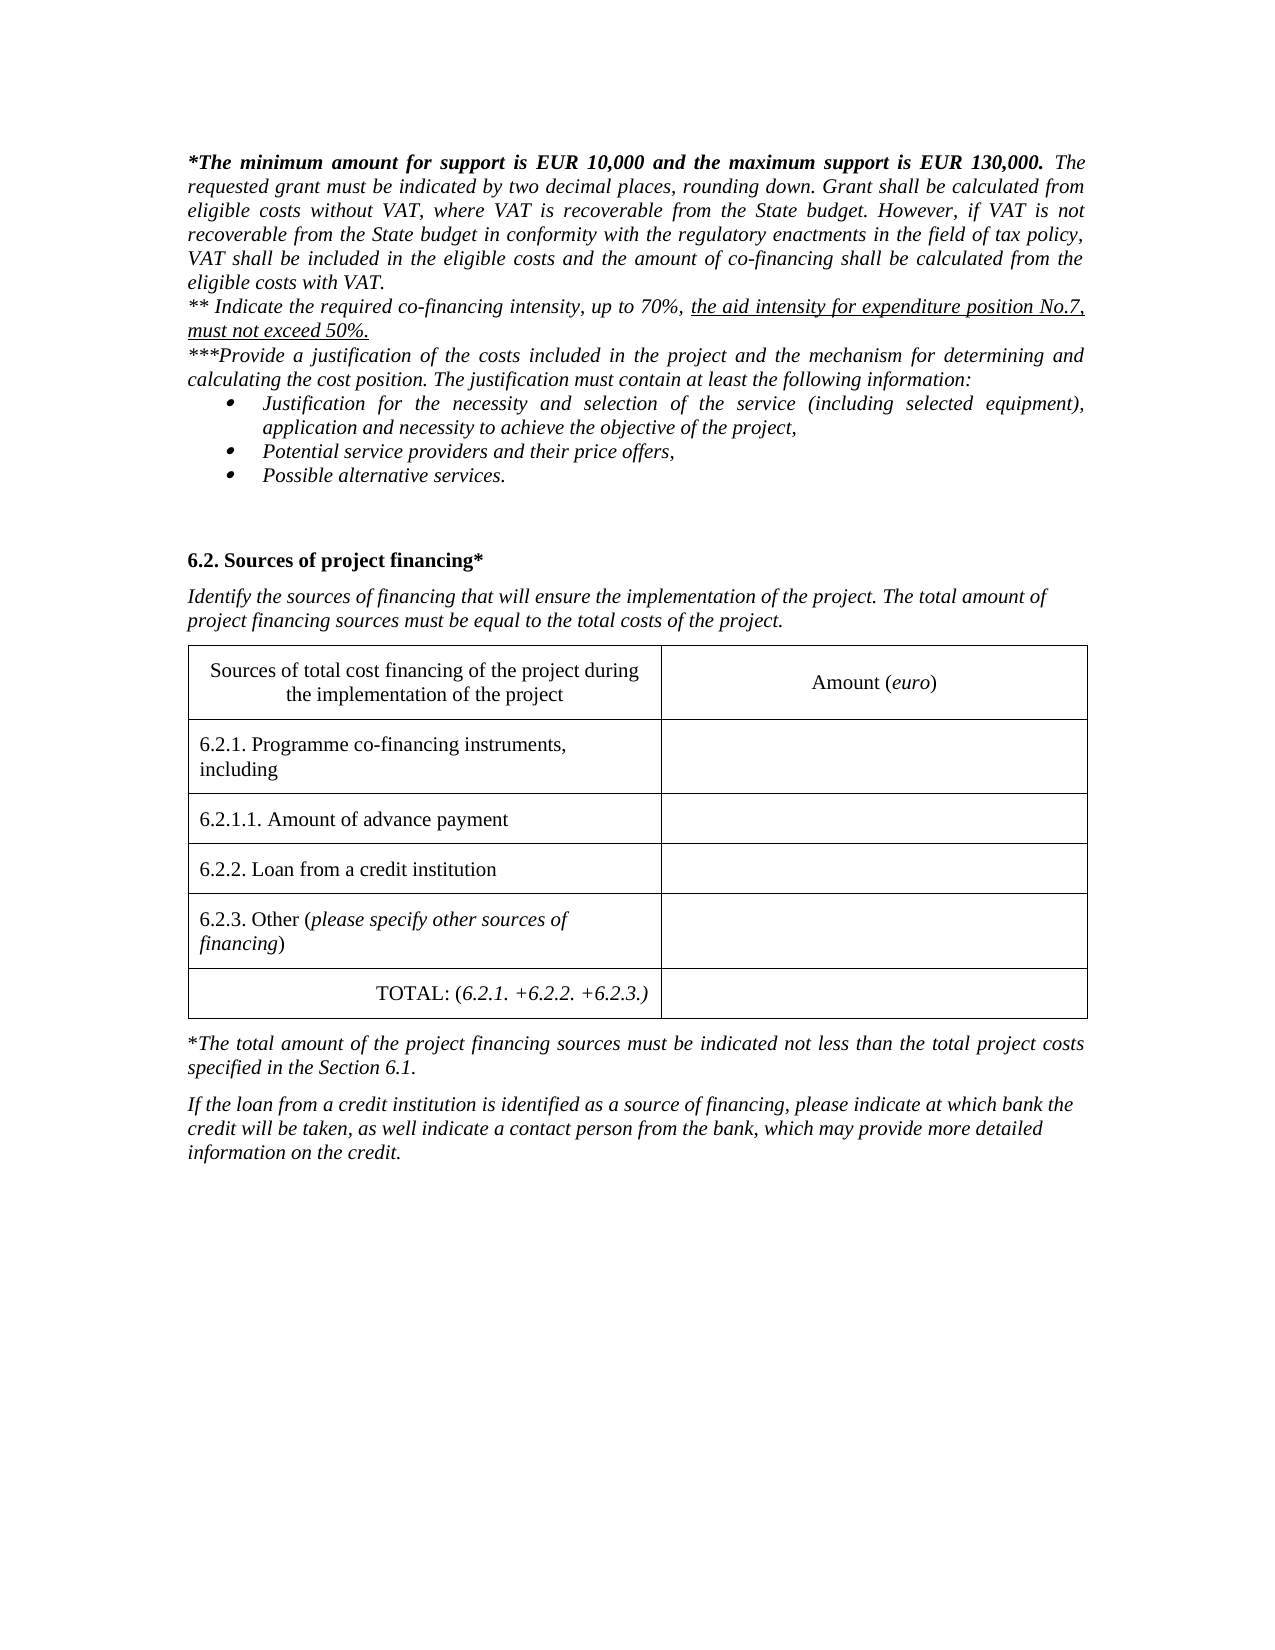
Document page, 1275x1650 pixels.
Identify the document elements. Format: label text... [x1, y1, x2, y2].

text ** Indicate the required co-financing intensity, up to 70%, the aid intensity for expenditure position No.7, must not exceed 50%. [187, 294, 1087, 342]
table_cell [662, 844, 1087, 893]
list Potential service providers and their price offers, [225, 439, 1087, 463]
table_cell 6.2.2. Loan from a credit institution [189, 844, 661, 893]
table_cell [662, 894, 1087, 967]
table_cell [662, 794, 1087, 843]
text *The minimum amount for support is EUR 10,000 and the maximum support is EUR 130,000. The requested grant must be indicated by two decimal places, rounding down. Grant shall be calculated from eligible costs without VAT, where VAT is recoverable from the State budget. However, if VAT is not recoverable from the State budget in conformity with the regulatory enactments in the field of tax policy, VAT shall be included in the eligible costs and the amount of co-financing shall be calculated from the eligible costs with VAT. [187, 150, 1087, 294]
table_cell 6.2.3. Other (please specify other sources of financing) [189, 894, 661, 967]
table_header Amount (euro) [662, 646, 1087, 719]
table_cell 6.2.1. Programme co-financing instruments, including [189, 720, 661, 793]
text ***Provide a justification of the costs included in the project and the mechanism for determining and calculating the cost position. The justification must contain at least the following information: [187, 342, 1087, 391]
table_cell TOTAL: (6.2.1. +6.2.2. +6.2.3.) [189, 969, 661, 1017]
list Possible alternative services. [225, 463, 1087, 487]
text *The total amount of the project financing sources must be indicated not less than the total project costs specified in the Section 6.1. [187, 1031, 1087, 1079]
list Justification for the necessity and selection of the service (including selected equipment), application and necessity to achieve the objective of the project, [225, 391, 1087, 439]
table_header Sources of total cost financing of the project during the implementation of the project [189, 646, 661, 719]
table_cell 6.2.1.1. Amount of advance payment [189, 794, 661, 843]
text If the loan from a credit institution is identified as a source of financing, please indicate at which bank the credit will be taken, as well indicate a contact person from the bank, which may provide more detailed information on the credit. [187, 1092, 1087, 1164]
text 6.2. Sources of project financing* [187, 547, 1087, 572]
table_cell [662, 969, 1087, 1017]
text Identify the sources of financing that will ensure the implementation of the project. The total amount of project financing sources must be equal to the total costs of the project. [187, 584, 1087, 632]
table_cell [662, 720, 1087, 793]
